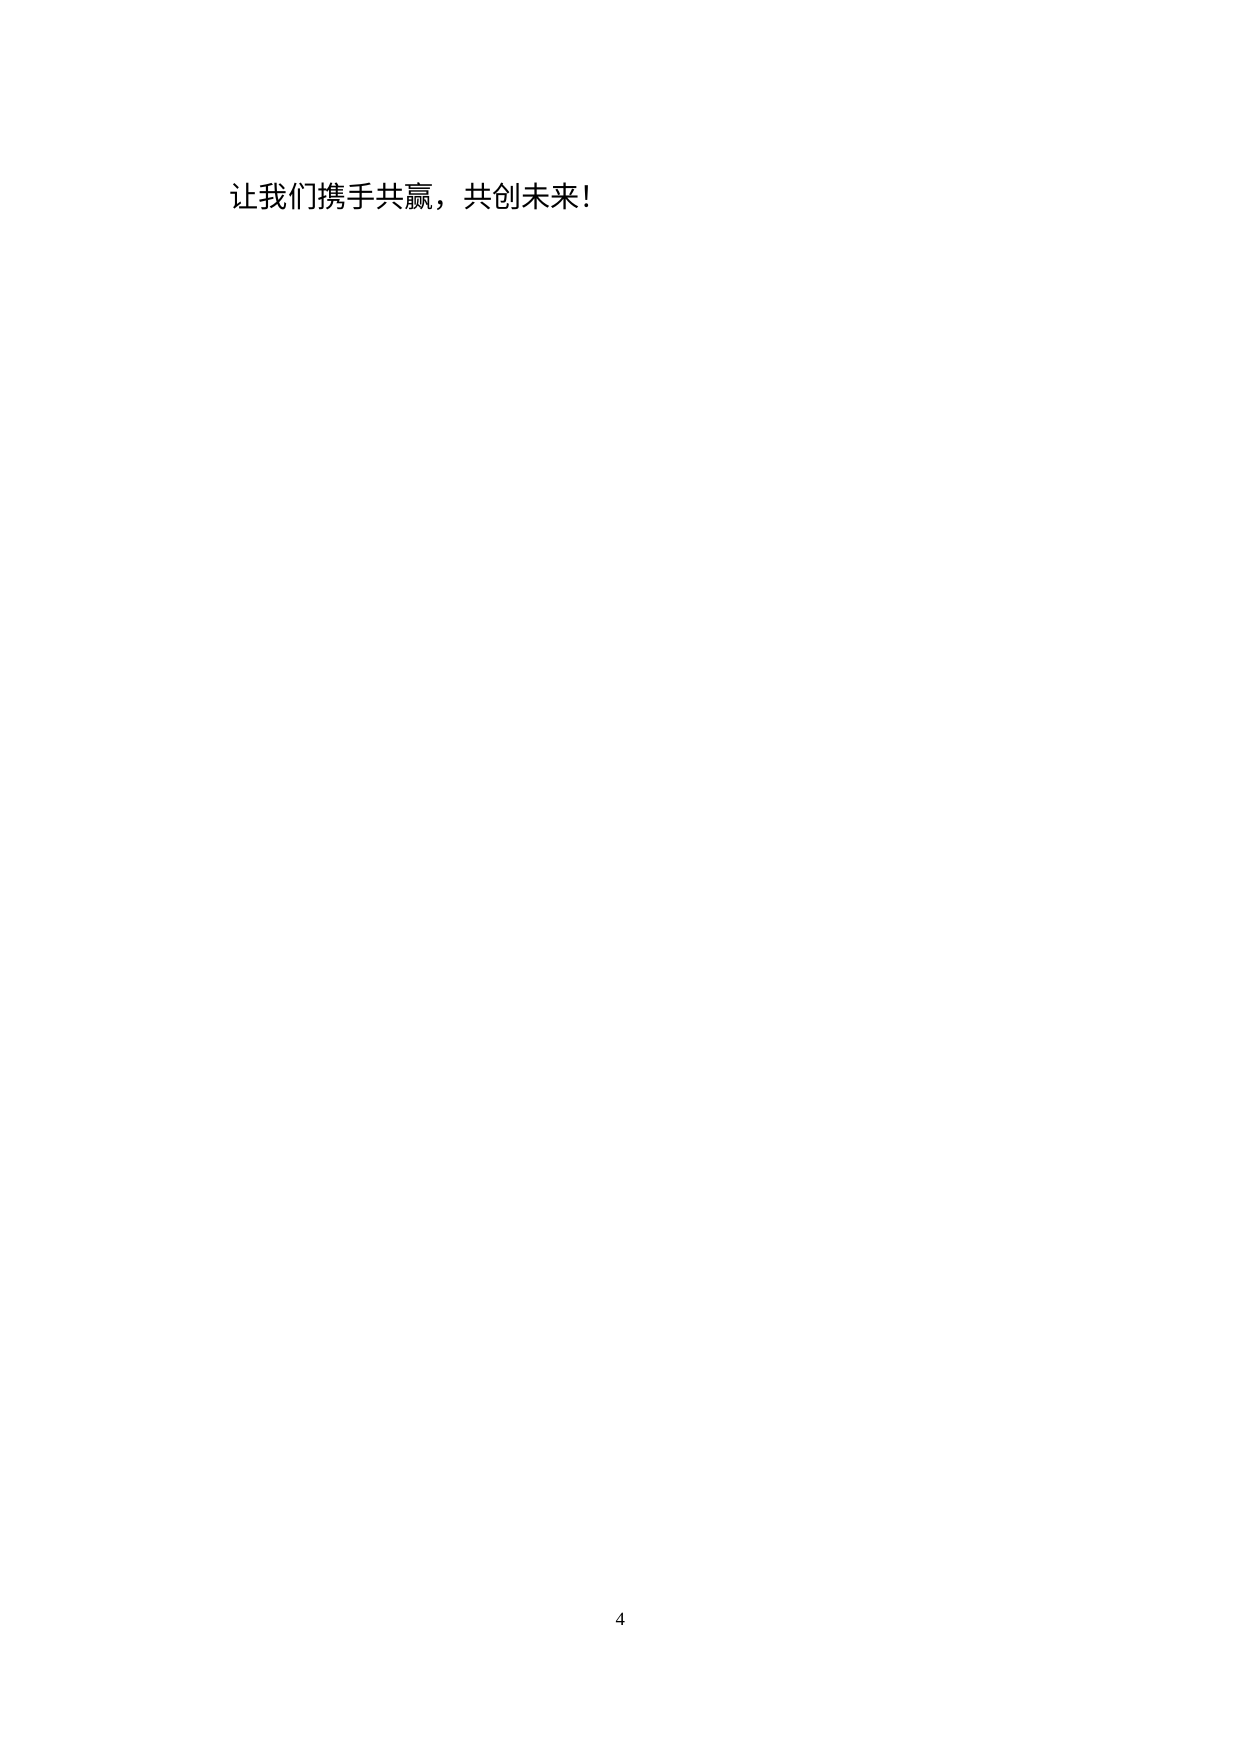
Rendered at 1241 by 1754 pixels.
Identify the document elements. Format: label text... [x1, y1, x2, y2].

text 让我们携手共赢，共创未来！ [171, 162, 1069, 227]
